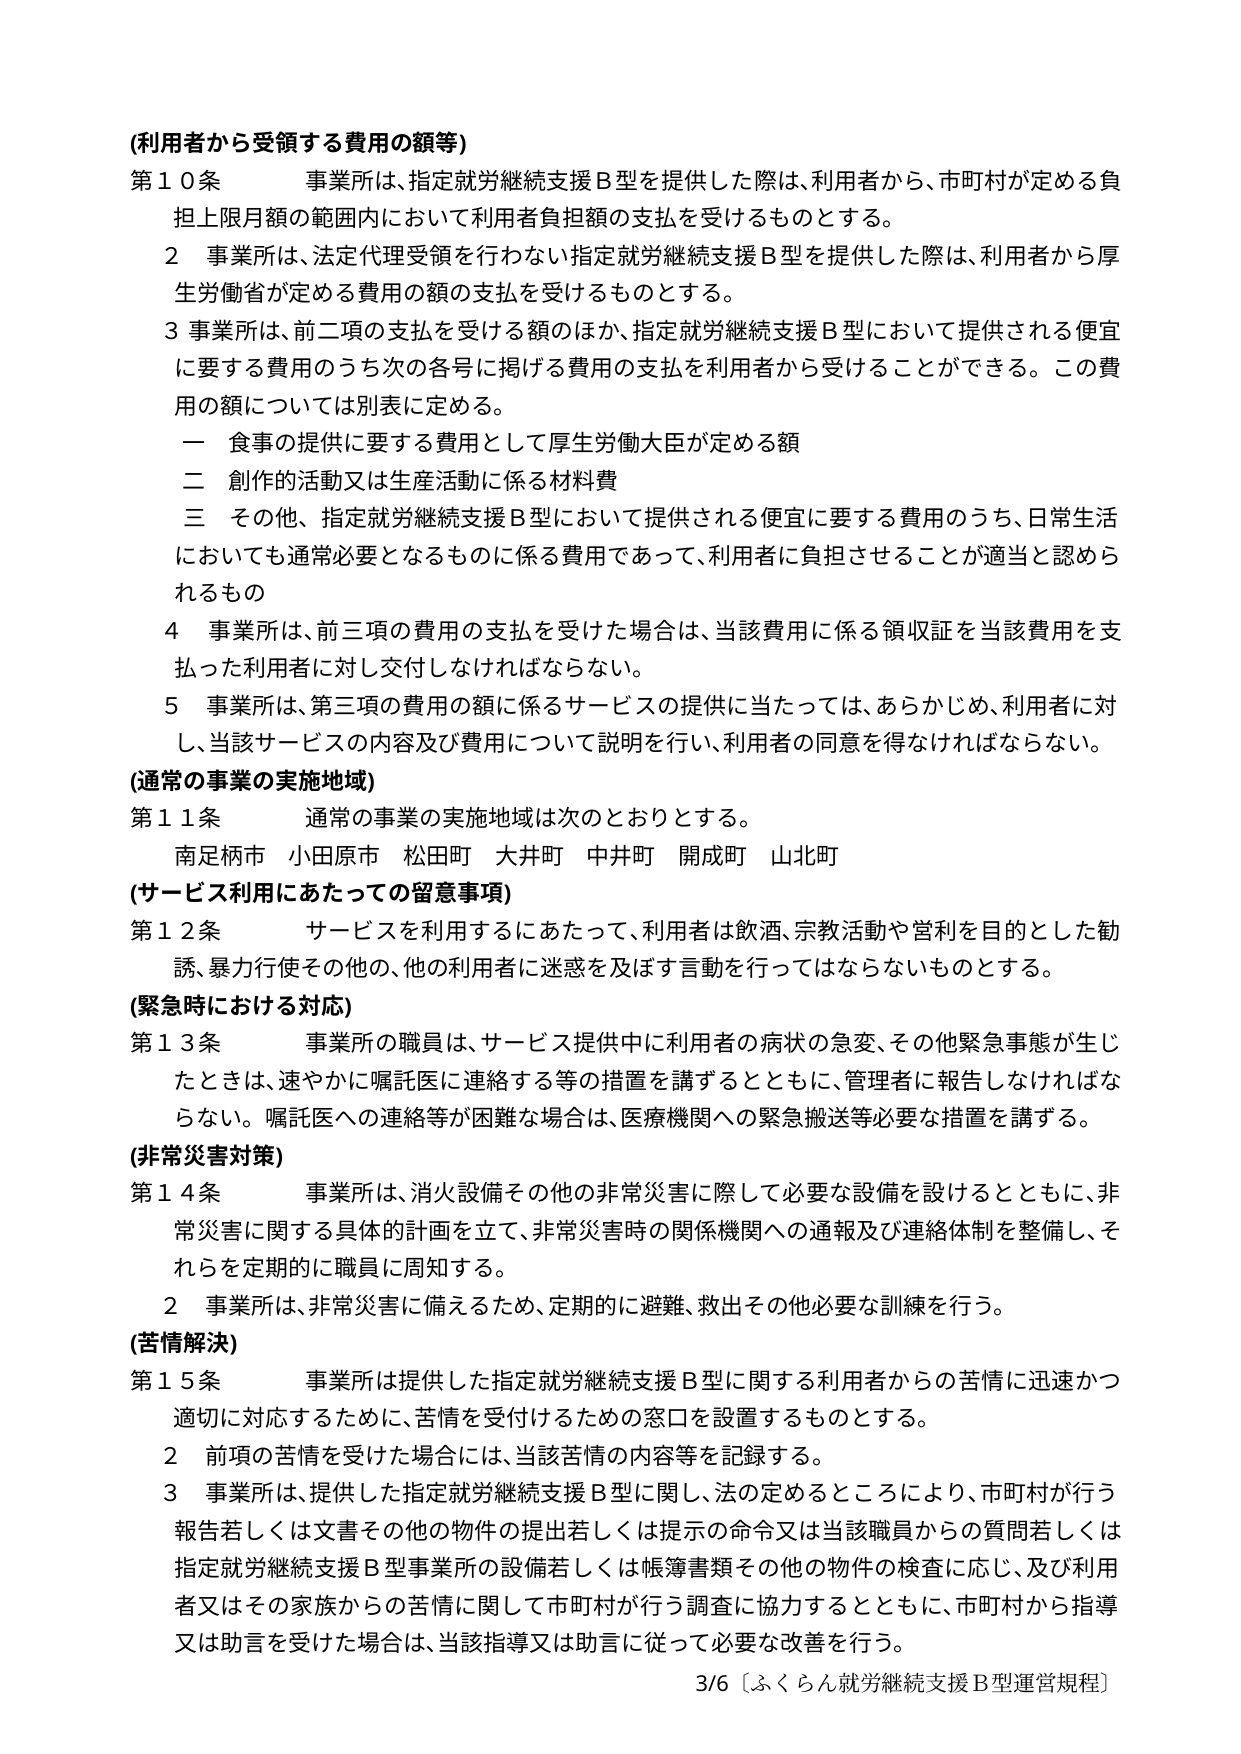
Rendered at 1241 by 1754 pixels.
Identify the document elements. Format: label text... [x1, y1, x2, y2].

text (緊急時における対応) [130, 985, 1122, 1023]
text ５ 事業所は､第三項の費用の額に係るサービスの提供に当たっては､あらかじめ､利用者に対し､当該サービスの内容及び費用について説明を行い､利用者の同意を得なければならない。 [160, 685, 1122, 760]
list 事業所は､消火設備その他の非常災害に際して必要な設備を設けるとともに､非常災害に関する具体的計画を立て､非常災害時の関係機関への通報及び連絡体制を整備し､それらを定期的に職員に周知する。 [130, 1173, 1122, 1285]
list 事業所は､指定就労継続支援Ｂ型を提供した際は､利用者から､市町村が定める負担上限月額の範囲内において利用者負担額の支払を受けるものとする。 [130, 160, 1122, 235]
text (通常の事業の実施地域) [130, 760, 1122, 798]
text ２ 事業所は､法定代理受領を行わない指定就労継続支援Ｂ型を提供した際は､利用者から厚生労働省が定める費用の額の支払を受けるものとする。 [160, 235, 1122, 310]
text (非常災害対策) [130, 1135, 1122, 1173]
text ２ 前項の苦情を受けた場合には､当該苦情の内容等を記録する。 [159, 1435, 1122, 1473]
text (利用者から受領する費用の額等) [130, 123, 1122, 160]
list サービスを利用するにあたって､利用者は飲酒､宗教活動や営利を目的とした勧誘､暴力行使その他の､他の利用者に迷惑を及ぼす言動を行ってはならないものとする。 [130, 910, 1122, 985]
text ３ 事業所は､前二項の支払を受ける額のほか､指定就労継続支援Ｂ型において提供される便宜に要する費用のうち次の各号に掲げる費用の支払を利用者から受けることができる。この費用の額については別表に定める。 [160, 310, 1122, 423]
text 一 食事の提供に要する費用として厚生労働大臣が定める額 [160, 423, 1122, 460]
text ２ 事業所は､非常災害に備えるため､定期的に避難､救出その他必要な訓練を行う。 [159, 1285, 1122, 1323]
list 通常の事業の実施地域は次のとおりとする。 [130, 798, 1122, 835]
text (苦情解決) [130, 1323, 1122, 1360]
text ４ 事業所は､前三項の費用の支払を受けた場合は､当該費用に係る領収証を当該費用を支払った利用者に対し交付しなければならない。 [160, 610, 1122, 685]
text 二 創作的活動又は生産活動に係る材料費 [160, 460, 1122, 498]
text ３ 事業所は､提供した指定就労継続支援Ｂ型に関し､法の定めるところにより､市町村が行う報告若しくは文書その他の物件の提出若しくは提示の命令又は当該職員からの質問若しくは指定就労継続支援Ｂ型事業所の設備若しくは帳簿書類その他の物件の検査に応じ､及び利用者又はその家族からの苦情に関して市町村が行う調査に協力するとともに､市町村から指導又は助言を受けた場合は､当該指導又は助言に従って必要な改善を行う。 [159, 1473, 1122, 1660]
list 事業所の職員は､サービス提供中に利用者の病状の急変､その他緊急事態が生じたときは､速やかに嘱託医に連絡する等の措置を講ずるとともに､管理者に報告しなければならない。嘱託医への連絡等が困難な場合は､医療機関への緊急搬送等必要な措置を講ずる。 [130, 1023, 1122, 1135]
list 事業所は提供した指定就労継続支援Ｂ型に関する利用者からの苦情に迅速かつ適切に対応するために､苦情を受付けるための窓口を設置するものとする。 [130, 1360, 1122, 1435]
text 南足柄市 小田原市 松田町 大井町 中井町 開成町 山北町 [174, 835, 1122, 873]
text (サービス利用にあたっての留意事項) [130, 873, 1122, 910]
text 三 その他、指定就労継続支援Ｂ型において提供される便宜に要する費用のうち､日常生活においても通常必要となるものに係る費用であって､利用者に負担させることが適当と認められるもの [160, 498, 1122, 610]
